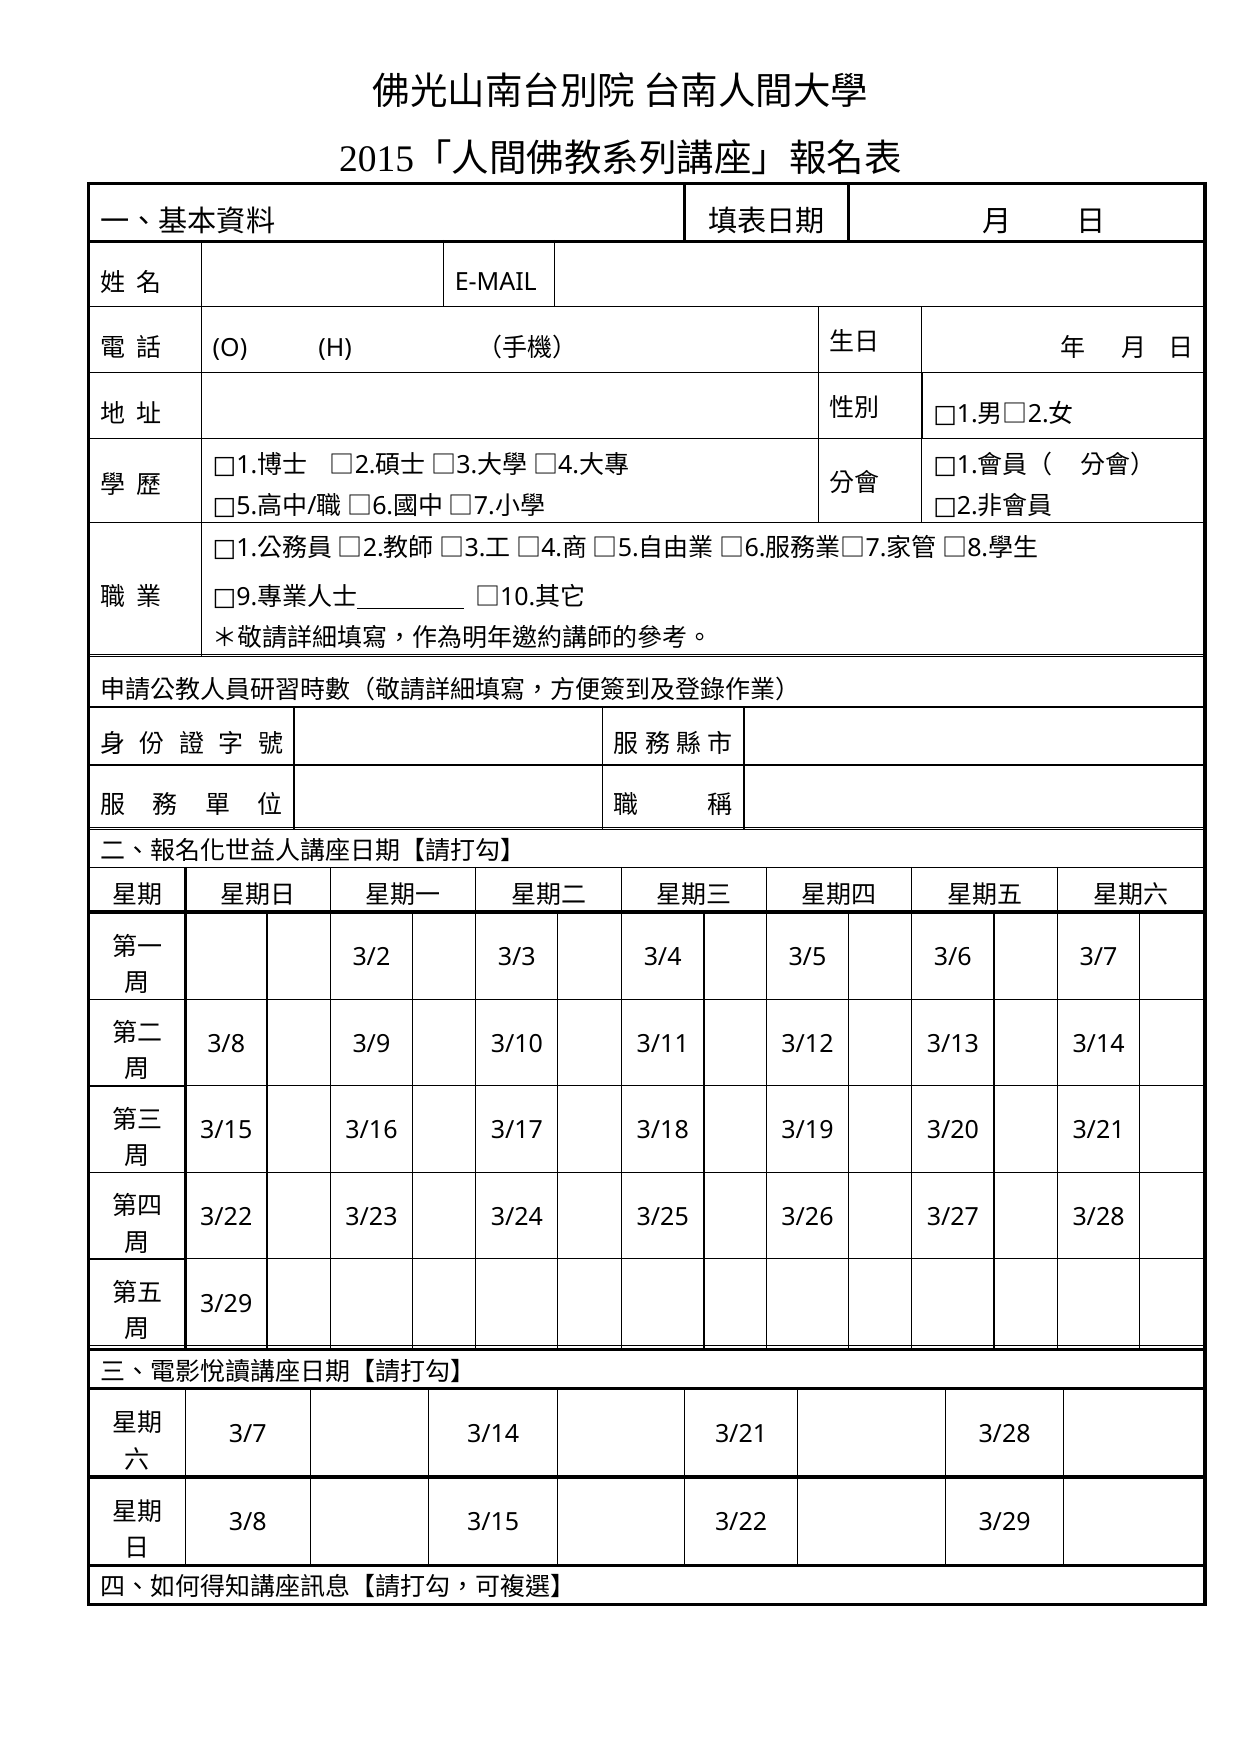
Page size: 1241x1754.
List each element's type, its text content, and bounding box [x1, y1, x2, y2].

table_cell 職稱 [603, 766, 743, 827]
table_cell 3/25 [622, 1173, 703, 1258]
table_cell 星期六 [1058, 868, 1203, 910]
table_cell [558, 914, 621, 998]
table_cell 3/15 [429, 1479, 557, 1563]
table_cell 3/27 [912, 1173, 993, 1258]
table_cell 第二周 [90, 1000, 184, 1085]
table_cell [558, 1000, 621, 1085]
table_cell 3/28 [1058, 1173, 1139, 1258]
table_cell 星期四 [767, 868, 911, 910]
table_cell [995, 1259, 1057, 1345]
table_cell 3/17 [476, 1086, 557, 1172]
table_cell [413, 1259, 475, 1345]
table_cell [1064, 1390, 1203, 1475]
table_cell 服務縣市 [603, 708, 743, 764]
table_cell [558, 1086, 621, 1172]
table_cell 3/3 [476, 914, 557, 998]
table_cell □1.公務員 □2.教師 □3.工 □4.商 □5.自由業 □6.服務業□7.家管 □8.學生 □9.專業人士 □10.其它 ＊敬請詳細填寫，作為明年邀約講師的參考。 [202, 523, 1203, 654]
table_cell 3/2 [331, 914, 412, 998]
table_cell [268, 1000, 330, 1085]
table_cell [268, 1086, 330, 1172]
table_cell [295, 766, 602, 827]
table_cell [1140, 914, 1203, 998]
table_cell [705, 1259, 766, 1345]
table_cell 職 業 [90, 523, 201, 654]
table_cell [849, 914, 911, 998]
table_cell 電 話 [90, 307, 201, 372]
table_cell [995, 1086, 1057, 1172]
table_cell 星期三 [622, 868, 766, 910]
table_cell 3/23 [331, 1173, 412, 1258]
table_cell [1140, 1173, 1203, 1258]
table_cell 3/14 [1058, 1000, 1139, 1085]
table_cell 3/22 [685, 1479, 797, 1563]
table_cell [745, 708, 1203, 764]
table_header 月 日 [850, 185, 1203, 240]
table_cell 3/21 [1058, 1086, 1139, 1172]
table_cell 3/26 [767, 1173, 848, 1258]
table_cell 3/29 [946, 1479, 1063, 1563]
table_cell 星期一 [331, 868, 475, 910]
table_cell 地 址 [90, 373, 201, 438]
table_cell 3/14 [429, 1390, 557, 1475]
table_cell 第一周 [90, 914, 184, 998]
table_cell [995, 1173, 1057, 1258]
table_cell [558, 1173, 621, 1258]
table_cell [558, 1390, 684, 1475]
table_cell [705, 914, 766, 998]
table_cell 3/7 [186, 1390, 310, 1475]
table_cell [268, 1173, 330, 1258]
table_cell [555, 243, 1203, 306]
table_cell 年 月 日 [922, 307, 1203, 372]
table_cell [311, 1390, 428, 1475]
table_cell 3/6 [912, 914, 993, 998]
table_cell 3/10 [476, 1000, 557, 1085]
table_cell 四、如何得知講座訊息【請打勾，可複選】 [90, 1567, 1203, 1603]
table_cell [1058, 1259, 1139, 1345]
table_cell [202, 243, 443, 306]
table_cell [202, 373, 818, 438]
table_cell 星期日 [187, 868, 330, 910]
table_cell [311, 1479, 428, 1563]
table_cell 性別 [819, 373, 921, 438]
text 佛光山南台別院 台南人間大學 [89, 61, 1152, 115]
table_cell 3/13 [912, 1000, 993, 1085]
table_cell [849, 1259, 911, 1345]
table_cell 星期 [90, 868, 184, 910]
table_cell [745, 766, 1203, 827]
table_cell □1.博士 □2.碩士 □3.大學 □4.大專 □5.高中/職 □6.國中 □7.小學 [202, 439, 818, 522]
table_cell 第四周 [90, 1173, 184, 1258]
table_cell 3/11 [622, 1000, 703, 1085]
table_cell 服務單位 [90, 766, 293, 827]
table_cell [912, 1259, 993, 1345]
table_cell [413, 1173, 475, 1258]
table_cell 第五周 [90, 1260, 184, 1345]
table_cell (O) (H) （手機） [202, 307, 818, 372]
table_header 填表日期 [686, 185, 847, 240]
table_cell 3/19 [767, 1086, 848, 1172]
table_cell [622, 1259, 703, 1345]
table_cell [705, 1086, 766, 1172]
table_cell □1.會員（ 分會） □2.非會員 [922, 439, 1203, 522]
table_cell 3/24 [476, 1173, 557, 1258]
table_cell 3/22 [187, 1173, 266, 1258]
table_cell [849, 1000, 911, 1085]
table_cell 星期五 [912, 868, 1057, 910]
table_cell [849, 1173, 911, 1258]
table_cell 三、電影悅讀講座日期【請打勾】 [90, 1351, 1203, 1387]
table_cell [187, 914, 266, 998]
table_cell [849, 1086, 911, 1172]
table_cell 星期日 [90, 1479, 185, 1563]
table_cell 第三周 [90, 1087, 184, 1172]
table_cell [705, 1173, 766, 1258]
table_cell [705, 1000, 766, 1085]
table_cell 申請公教人員研習時數（敬請詳細填寫，方便簽到及登錄作業） [90, 657, 1203, 706]
text 2015「人間佛教系列講座」報名表 [89, 128, 1152, 182]
table_cell [413, 914, 475, 998]
table_cell [767, 1259, 848, 1345]
table_cell [295, 708, 602, 764]
table_cell [476, 1259, 557, 1345]
table_cell [558, 1259, 621, 1345]
table_cell 學 歷 [90, 439, 201, 522]
table_cell 3/12 [767, 1000, 848, 1085]
table_cell 二、報名化世益人講座日期【請打勾】 [90, 830, 1203, 867]
table_cell [995, 1000, 1057, 1085]
table_cell [558, 1479, 684, 1563]
table_cell [1064, 1479, 1203, 1563]
table_cell 3/4 [622, 914, 703, 998]
table_cell □1.男□2.女 [923, 373, 1203, 438]
table_cell 3/16 [331, 1086, 412, 1172]
table_cell [1140, 1000, 1203, 1085]
table_cell [1140, 1259, 1203, 1345]
table_cell 星期二 [476, 868, 621, 910]
table_cell 生日 [819, 307, 921, 372]
table_cell [413, 1000, 475, 1085]
table_cell 3/29 [187, 1259, 266, 1345]
table_header 一、基本資料 [90, 185, 683, 240]
table_cell 星期六 [90, 1390, 185, 1475]
table_cell 姓 名 [90, 243, 201, 306]
table_cell 3/15 [187, 1086, 266, 1172]
table_cell 3/28 [946, 1390, 1063, 1475]
table_cell [995, 914, 1057, 998]
table_cell 3/8 [186, 1479, 310, 1563]
table_cell [798, 1479, 945, 1563]
table_cell [268, 1259, 330, 1345]
table_cell [1140, 1086, 1203, 1172]
table_cell [268, 914, 330, 998]
table_cell [798, 1390, 945, 1475]
table_cell 3/5 [767, 914, 848, 998]
table_cell E-MAIL [444, 243, 554, 306]
table_cell [331, 1259, 412, 1345]
table_cell 3/9 [331, 1000, 412, 1085]
table_cell 身份證字號 [90, 708, 293, 764]
table_cell [413, 1086, 475, 1172]
table_cell 3/20 [912, 1086, 993, 1172]
table_cell 3/8 [187, 1000, 266, 1085]
table_cell 3/7 [1058, 914, 1139, 998]
table_cell 3/21 [685, 1390, 797, 1475]
table_cell 3/18 [622, 1086, 703, 1172]
table_cell 分會 [819, 439, 921, 522]
